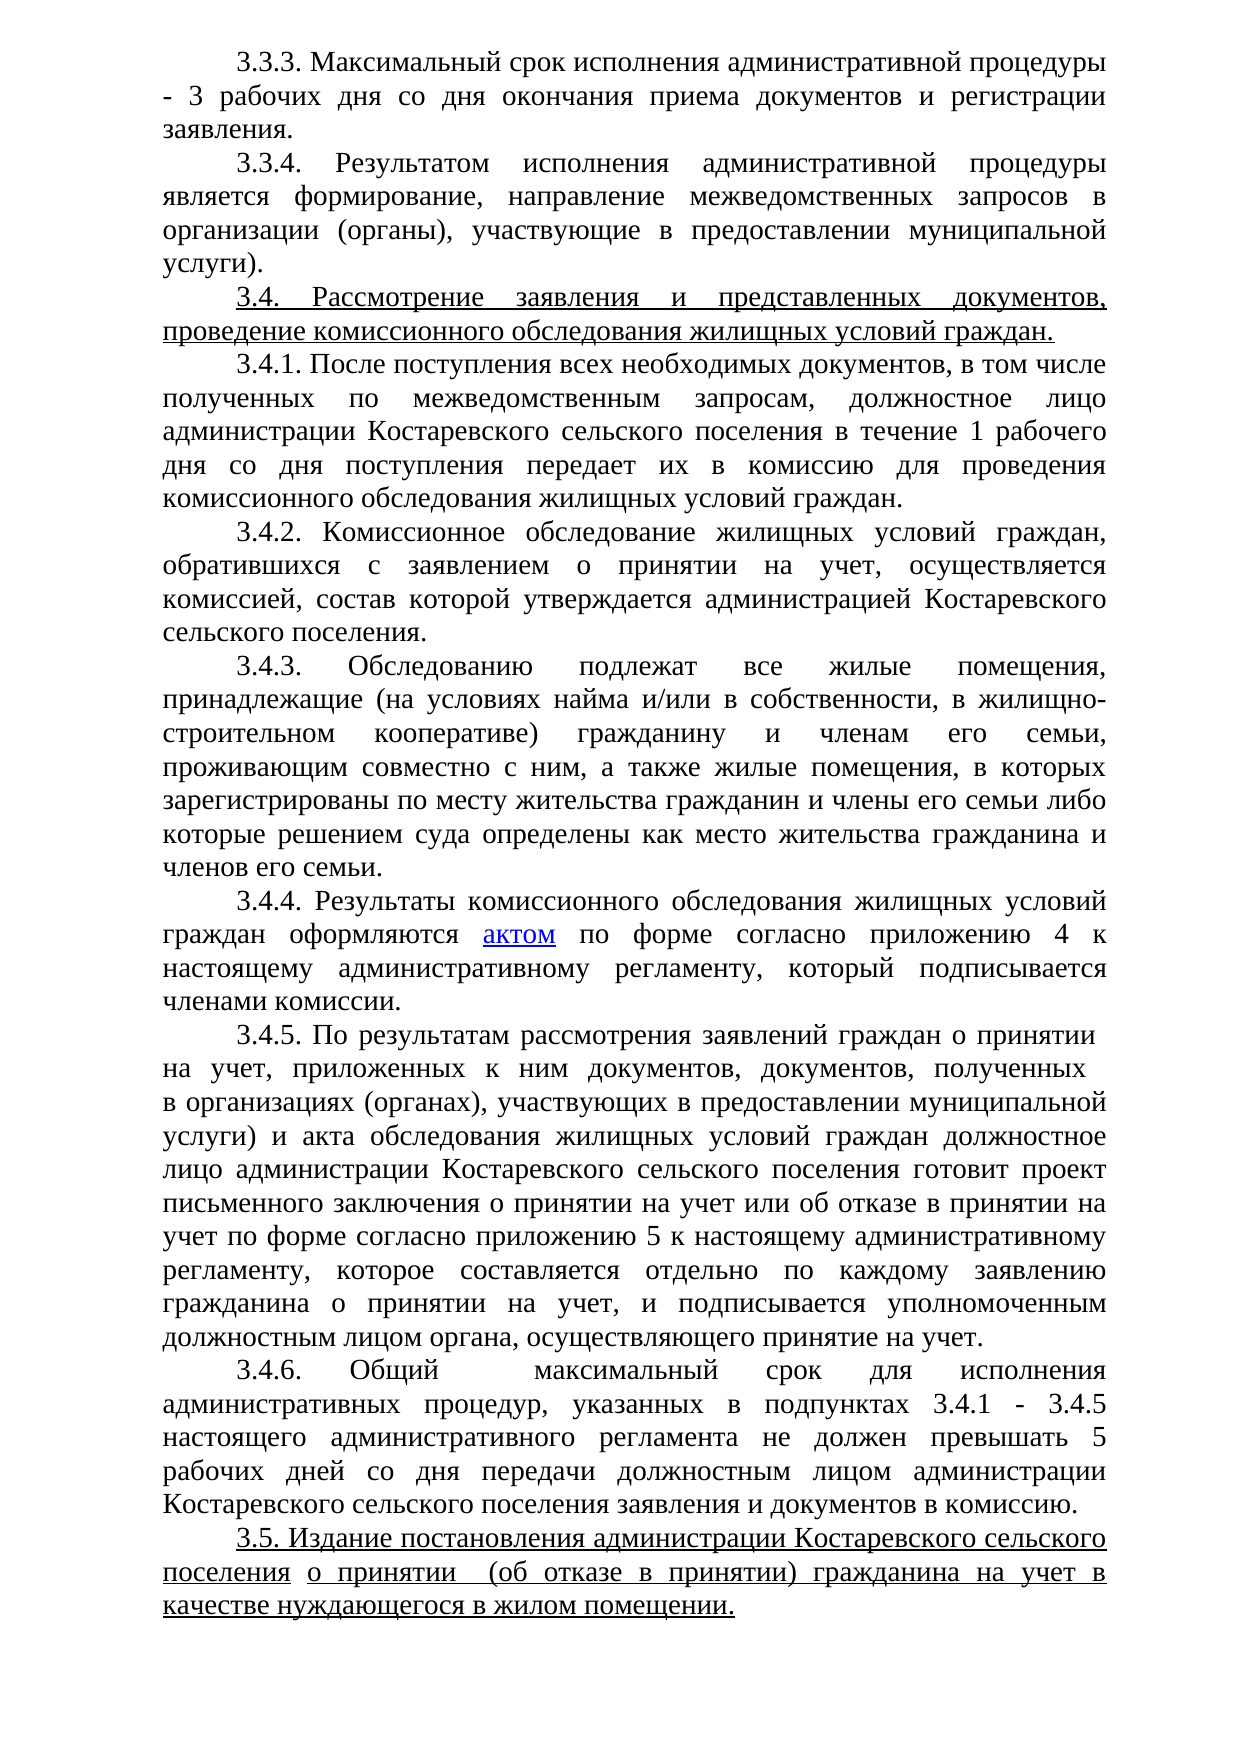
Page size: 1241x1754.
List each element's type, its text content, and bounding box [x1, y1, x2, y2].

text 3.4.5. По результатам рассмотрения заявлений граждан о принятии на учет, приложенных к ним документов, документов, полученных в организациях (органах), участвующих в предоставлении муниципальной услуги) и акта обследования жилищных условий граждан должностное лицо администрации Костаревского сельского поселения готовит проект письменного заключения о принятии на учет или об отказе в принятии на учет по форме согласно приложению 5 к настоящему административному регламенту, которое составляется отдельно по каждому заявлению гражданина о принятии на учет, и подписывается уполномоченным должностным лицом органа, осуществляющего принятие на учет. [162, 1017, 1107, 1352]
text 3.4.1. После поступления всех необходимых документов, в том числе полученных по межведомственным запросам, должностное лицо администрации Костаревского сельского поселения в течение 1 рабочего дня со дня поступления передает их в комиссию для проведения комиссионного обследования жилищных условий граждан. [162, 346, 1107, 514]
text 3.4.3. Обследованию подлежат все жилые помещения, принадлежащие (на условиях найма и/или в собственности, в жилищно-строительном кооперативе) гражданину и членам его семьи, проживающим совместно с ним, а также жилые помещения, в которых зарегистрированы по месту жительства гражданин и члены его семьи либо которые решением суда определены как место жительства гражданина и членов его семьи. [162, 648, 1107, 883]
text 3.4. Рассмотрение заявления и представленных документов, проведение комиссионного обследования жилищных условий граждан. [162, 279, 1107, 346]
text 3.3.4. Результатом исполнения административной процедуры является формирование, направление межведомственных запросов в организации (органы), участвующие в предоставлении муниципальной услуги). [162, 145, 1107, 279]
text 3.4.4. Результаты комиссионного обследования жилищных условий граждан оформляются актом по форме согласно приложению 4 к настоящему административному регламенту, который подписывается членами комиссии. [162, 883, 1107, 1017]
text 3.4.6. Общий максимальный срок для исполнения административных процедур, указанных в подпунктах 3.4.1 - 3.4.5 настоящего административного регламента не должен превышать 5 рабочих дней со дня передачи должностным лицом администрации Костаревского сельского поселения заявления и документов в комиссию. [162, 1352, 1107, 1520]
text 3.3.3. Максимальный срок исполнения административной процедуры - 3 рабочих дня со дня окончания приема документов и регистрации заявления. [162, 44, 1107, 145]
text 3.4.2. Комиссионное обследование жилищных условий граждан, обратившихся с заявлением о принятии на учет, осуществляется комиссией, состав которой утверждается администрацией Костаревского сельского поселения. [162, 514, 1107, 648]
text 3.5. Издание постановления администрации Костаревского сельского поселения о принятии (об отказе в принятии) гражданина на учет в качестве нуждающегося в жилом помещении. [162, 1520, 1107, 1621]
